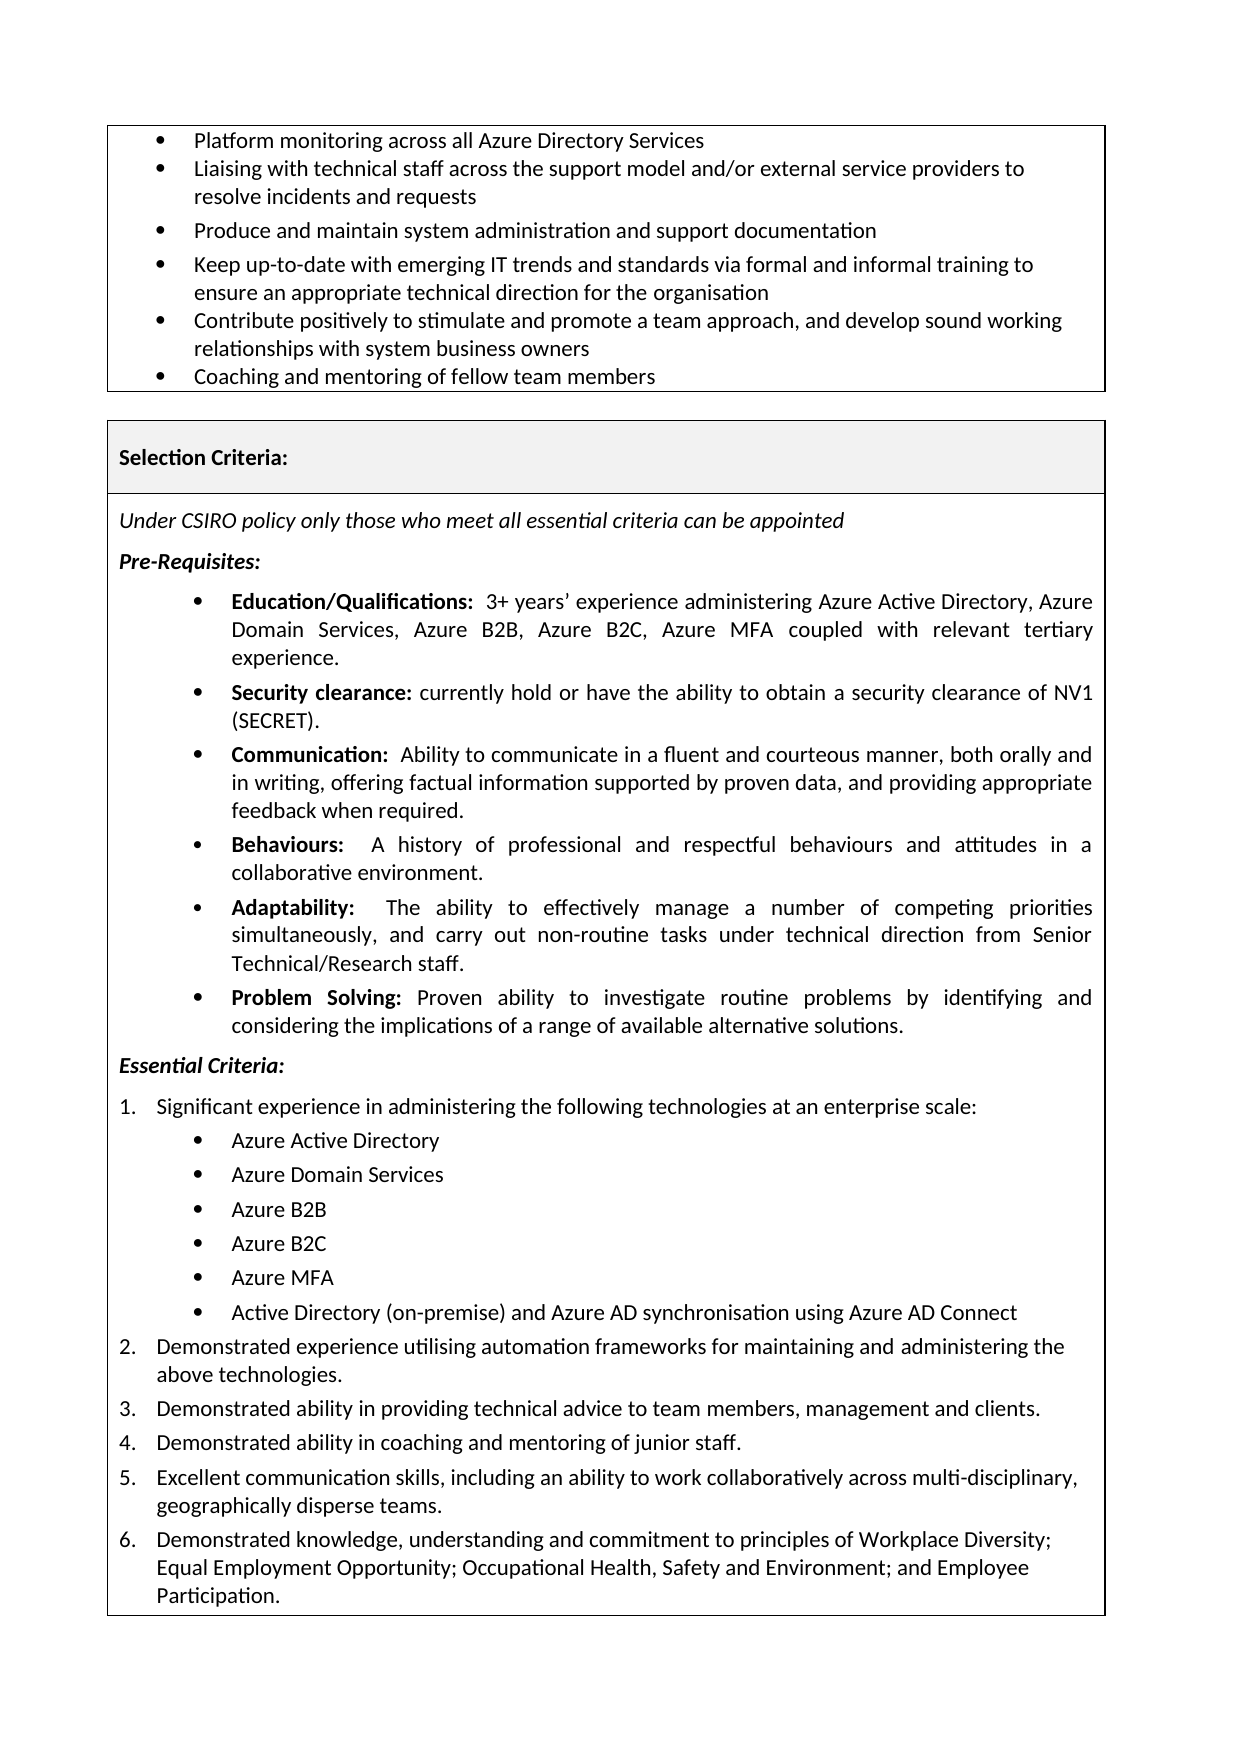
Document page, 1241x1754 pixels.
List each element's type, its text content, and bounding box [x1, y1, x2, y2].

table_header Selection Criteria: [108, 421, 1104, 493]
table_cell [108, 126, 1104, 391]
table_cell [108, 494, 1104, 1615]
